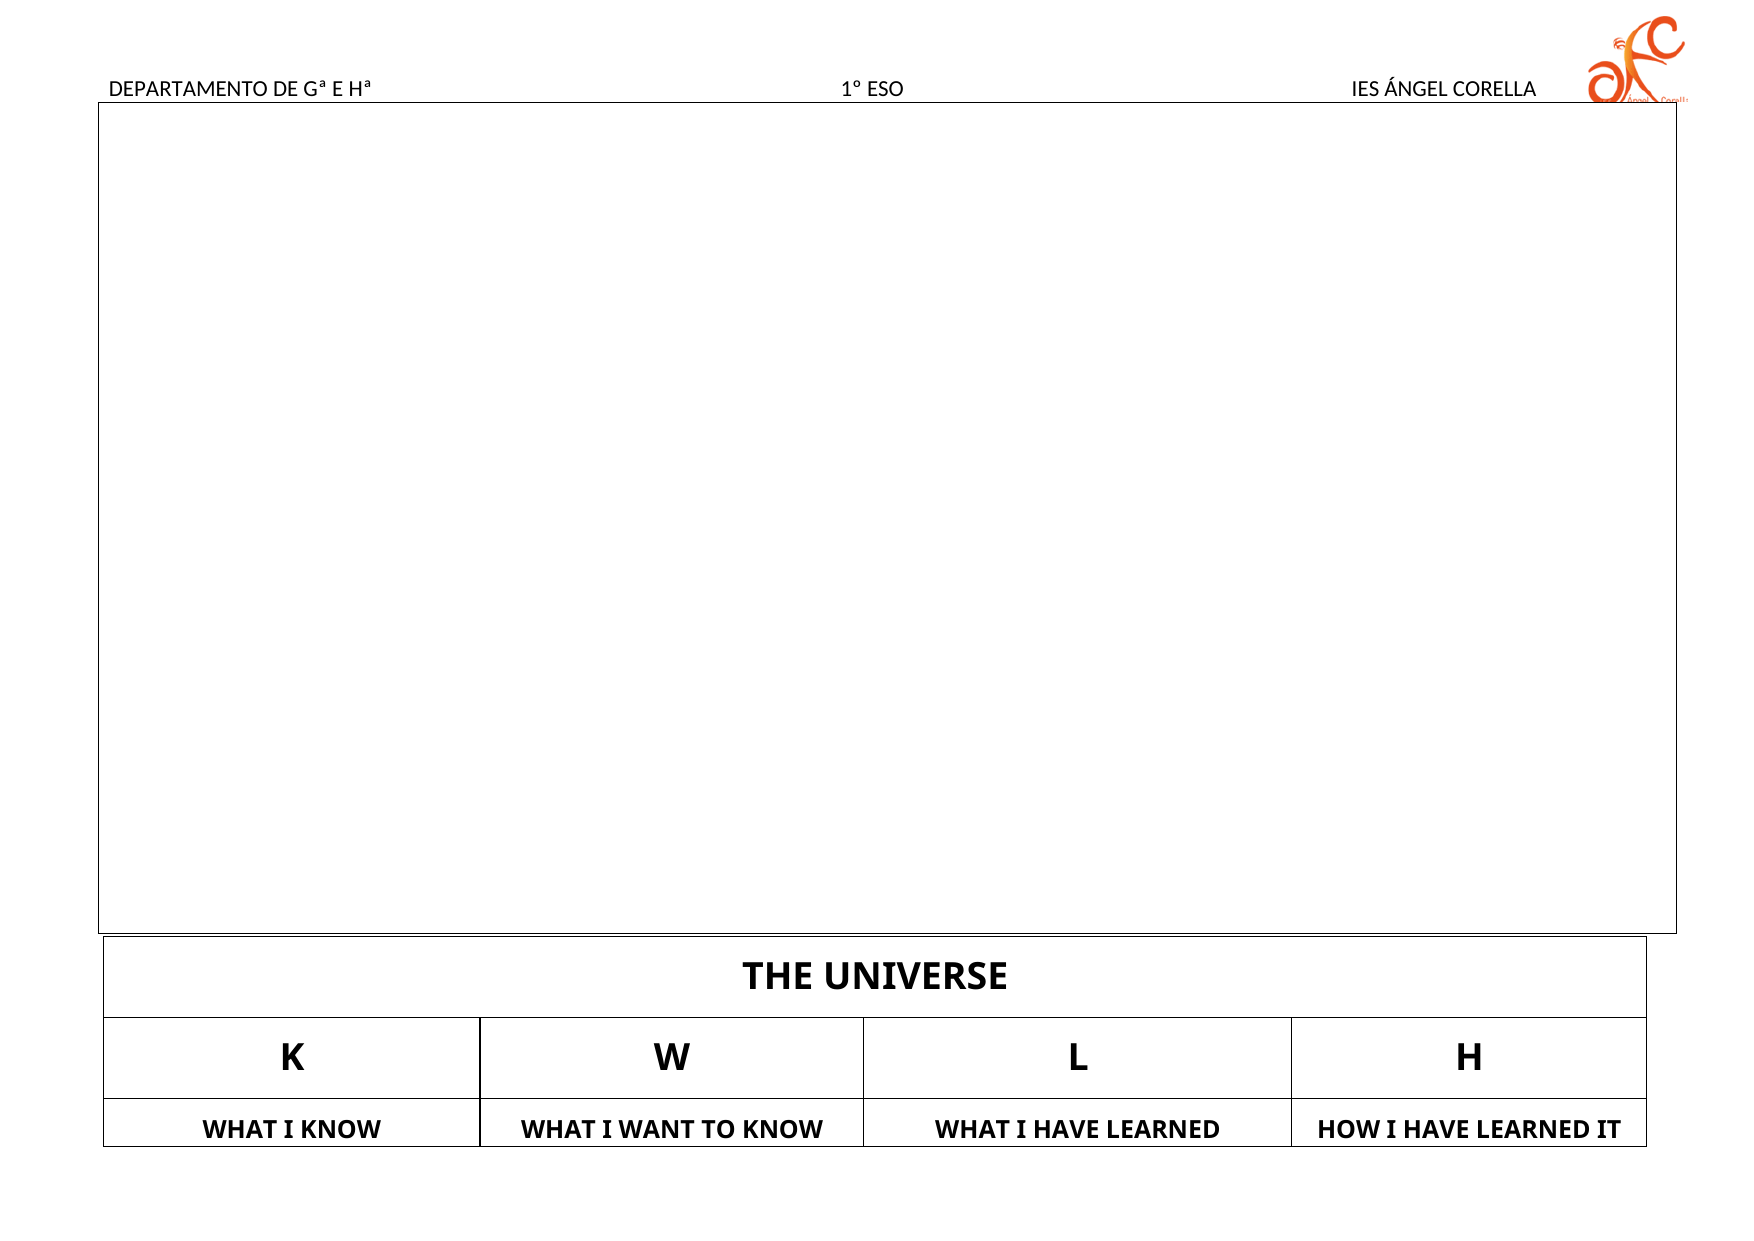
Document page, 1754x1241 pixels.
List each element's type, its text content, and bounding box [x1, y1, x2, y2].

table_cell WHAT I HAVE LEARNED [864, 1099, 1291, 1146]
table_cell K [104, 1018, 479, 1098]
table_header THE UNIVERSE [104, 937, 1646, 1017]
table_cell W [481, 1018, 863, 1098]
table_cell L [864, 1018, 1291, 1098]
picture [1588, 16, 1688, 102]
table_cell HOW I HAVE LEARNED IT [1292, 1099, 1646, 1146]
table_cell WHAT I KNOW [104, 1099, 479, 1146]
table_cell WHAT I WANT TO KNOW [481, 1099, 863, 1146]
table_cell H [1292, 1018, 1646, 1098]
